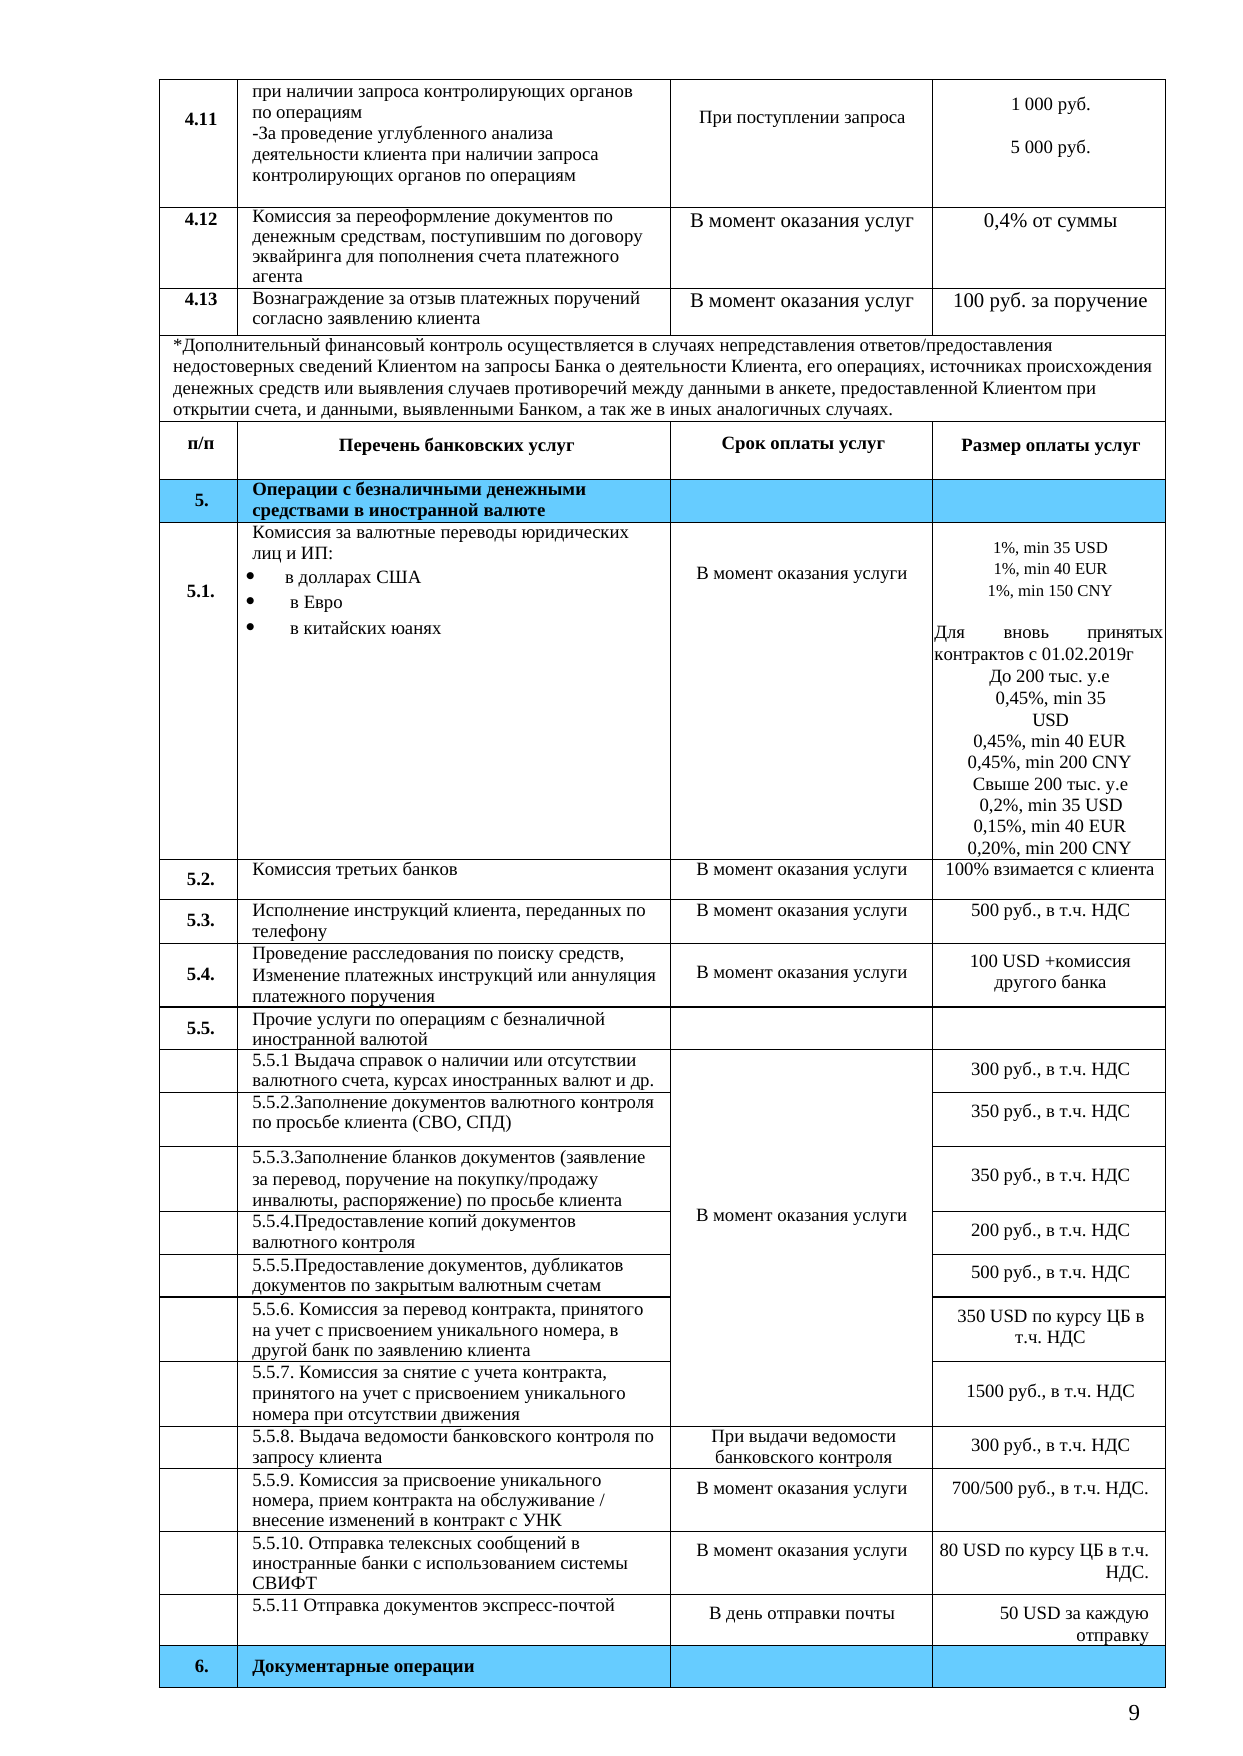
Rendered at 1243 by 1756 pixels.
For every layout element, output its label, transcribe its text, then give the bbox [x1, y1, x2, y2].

table_cell 500 руб., в т.ч. НДС [933, 1255, 1165, 1296]
table_cell В день отправки почты [671, 1595, 932, 1645]
table_cell *Дополнительный финансовый контроль осуществляется в случаях непредставления ответов/предоставления недостоверных сведений Клиентом на запросы Банка о деятельности Клиента, его операциях, источниках происхождения денежных средств или выявления случаев противоречий между данными в анкете, предоставленной Клиентом при открытии счета, и данными, выявленными Банком, а так же в иных аналогичных случаях. [160, 336, 1165, 421]
table_cell В момент оказания услуг [671, 289, 932, 335]
table_cell Проведение расследования по поиску средств, Изменение платежных инструкций или аннуляция платежного поручения [238, 944, 670, 1006]
table_cell 5.5. [160, 1008, 237, 1049]
table_cell Размер оплаты услуг [933, 422, 1165, 478]
table_cell [160, 1255, 237, 1296]
table_cell 4.13 [160, 289, 237, 335]
table_cell 5.5.11 Отправка документов экспресс-почтой [238, 1595, 670, 1645]
table_cell 5.4. [160, 944, 237, 1006]
table_cell Операции с безналичными денежными средствами в иностранной валюте [238, 480, 670, 522]
table_cell [160, 1147, 237, 1211]
table_cell 350 USD по курсу ЦБ в т.ч. НДС [933, 1298, 1165, 1361]
table_cell 5.5.1 Выдача справок о наличии или отсутствии валютного счета, курсах иностранных валют и др. [238, 1050, 670, 1092]
table_cell 0,4% от суммы [933, 208, 1165, 288]
table_cell 5.2. [160, 860, 237, 899]
table_cell 5.5.10. Отправка телексных сообщений в иностранные банки с использованием системы СВИФТ [238, 1532, 670, 1594]
table_cell 1500 руб., в т.ч. НДС [933, 1362, 1165, 1426]
table_cell 5.5.8. Выдача ведомости банковского контроля по запросу клиента [238, 1427, 670, 1468]
table_cell п/п [160, 422, 237, 478]
table_cell Исполнение инструкций клиента, переданных по телефону [238, 900, 670, 942]
table_cell 5.3. [160, 900, 237, 942]
table_cell 5. [160, 480, 237, 522]
table_cell Комиссия третьих банков [238, 860, 670, 899]
table_cell [933, 1646, 1165, 1687]
table_cell [160, 1532, 237, 1594]
table_cell 4.11 [160, 80, 237, 207]
table_cell 5.5.5.Предоставление документов, дубликатов документов по закрытым валютным счетам [238, 1255, 670, 1296]
table_cell 350 руб., в т.ч. НДС [933, 1147, 1165, 1211]
table_cell [160, 1469, 237, 1531]
table_cell Комиссия за валютные переводы юридических лиц и ИП: в долларах США в Евро в китайских юанях [238, 523, 670, 858]
table_cell 5.1. [160, 523, 237, 858]
table_cell [160, 1362, 237, 1426]
table_cell 300 руб., в т.ч. НДС [933, 1427, 1165, 1468]
table_cell 80 USD по курсу ЦБ в т.ч. НДС. [933, 1532, 1165, 1594]
table_cell [671, 480, 932, 522]
table_cell 100 USD +комиссия другого банка [933, 944, 1165, 1006]
table_cell 5.5.2.Заполнение документов валютного контроля по просьбе клиента (СВО, СПД) [238, 1093, 670, 1146]
table_cell 300 руб., в т.ч. НДС [933, 1050, 1165, 1092]
table_cell 100% взимается с клиента [933, 860, 1165, 899]
picture [1122, 1694, 1156, 1727]
table_cell 500 руб., в т.ч. НДС [933, 900, 1165, 942]
table_cell 350 руб., в т.ч. НДС [933, 1093, 1165, 1146]
table_cell 100 руб. за поручение [933, 289, 1165, 335]
table_cell [160, 1595, 237, 1645]
table_cell [160, 1050, 237, 1092]
table_cell 5.5.6. Комиссия за перевод контракта, принятого на учет с присвоением уникального номера, в другой банк по заявлению клиента [238, 1298, 670, 1361]
table_cell В момент оказания услуги [671, 1469, 932, 1531]
table_cell В момент оказания услуги [671, 900, 932, 942]
table_cell В момент оказания услуги [671, 523, 932, 858]
table_cell В момент оказания услуги [671, 1050, 932, 1426]
table_cell 5.5.4.Предоставление копий документов валютного контроля [238, 1212, 670, 1254]
table_cell 4.12 [160, 208, 237, 288]
table_cell Комиссия за переоформление документов по денежным средствам, поступившим по договору эквайринга для пополнения счета платежного агента [238, 208, 670, 288]
table_cell В момент оказания услуги [671, 944, 932, 1006]
table_cell Вознаграждение за отзыв платежных поручений согласно заявлению клиента [238, 289, 670, 335]
table_cell При выдачи ведомости банковского контроля [671, 1427, 932, 1468]
table_cell Документарные операции [238, 1646, 670, 1687]
table_cell [933, 480, 1165, 522]
table_cell [671, 1646, 932, 1687]
table_cell 5.5.9. Комиссия за присвоение уникального номера, прием контракта на обслуживание / внесение изменений в контракт с УНК [238, 1469, 670, 1531]
table_cell 6. [160, 1646, 237, 1687]
table_cell [160, 1093, 237, 1146]
table_cell [160, 1427, 237, 1468]
table_cell 700/500 руб., в т.ч. НДС. [933, 1469, 1165, 1531]
table_cell [160, 1212, 237, 1254]
table_cell 50 USD за каждую отправку [933, 1595, 1165, 1645]
table_cell Перечень банковских услуг [238, 422, 670, 478]
table_cell В момент оказания услуги [671, 1532, 932, 1594]
table_cell 5.5.3.Заполнение бланков документов (заявление за перевод, поручение на покупку/продажу инвалюты, распоряжение) по просьбе клиента [238, 1147, 670, 1211]
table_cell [671, 80, 932, 207]
table_cell В момент оказания услуг [671, 208, 932, 288]
table_cell Срок оплаты услуг [671, 422, 932, 478]
table_cell 5.5.7. Комиссия за снятие с учета контракта, принятого на учет с присвоением уникального номера при отсутствии движения [238, 1362, 670, 1426]
table_cell Прочие услуги по операциям с безналичной иностранной валютой [238, 1008, 670, 1049]
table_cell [238, 80, 670, 207]
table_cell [933, 80, 1165, 207]
table_cell [933, 1008, 1165, 1049]
table_cell 200 руб., в т.ч. НДС [933, 1212, 1165, 1254]
table_cell [671, 1008, 932, 1049]
table_cell В момент оказания услуги [671, 860, 932, 899]
table_cell [160, 1298, 237, 1361]
table_cell 1%, min 35 USD 1%, min 40 EUR 1%, min 150 CNY Для вновь принятых контрактов с 01.02.2019г До 200 тыс. у.е 0,45%, min 35 USD 0,45%, min 40 EUR 0,45%, min 200 CNY Свыше 200 тыс. у.е 0,2%, min 35 USD 0,15%, min 40 EUR 0,20%, min 200 CNY [933, 523, 1165, 858]
